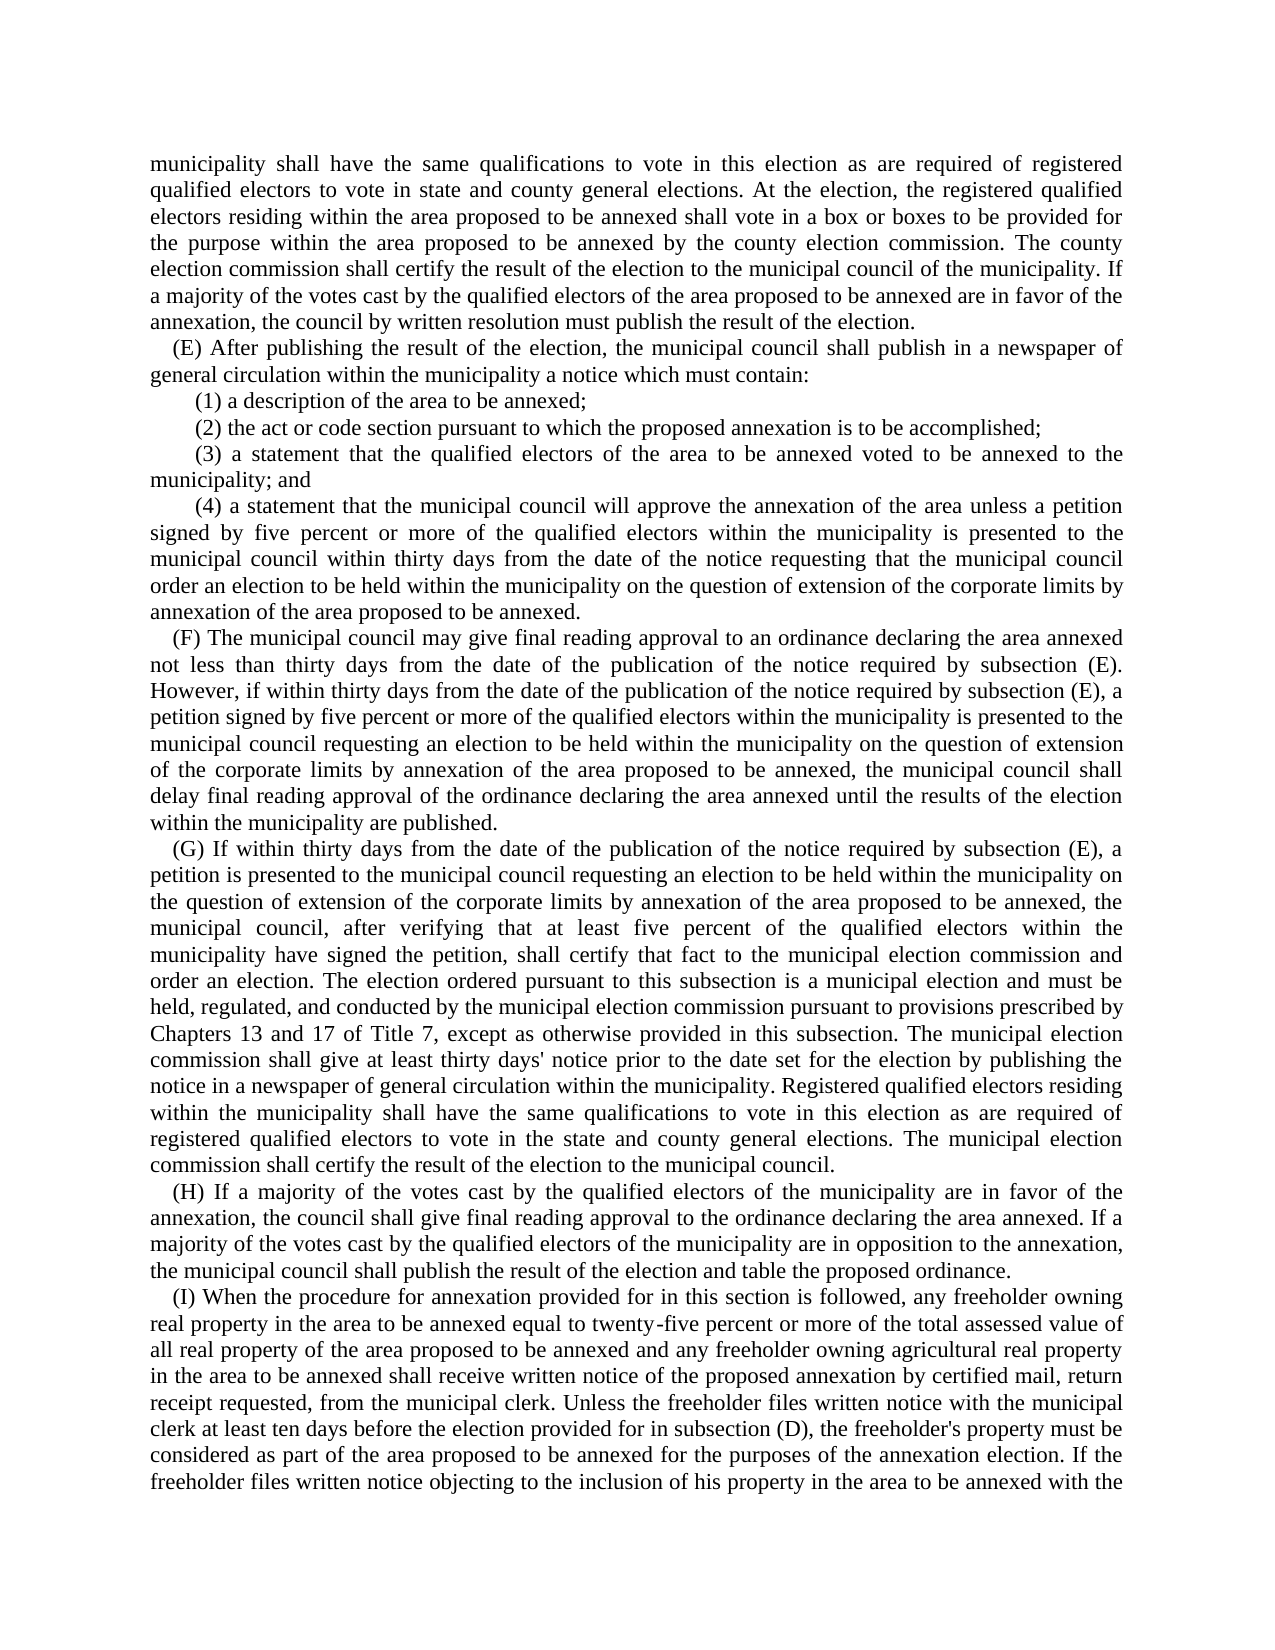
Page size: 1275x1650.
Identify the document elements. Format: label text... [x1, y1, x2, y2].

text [150, 150, 1125, 334]
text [150, 1283, 1125, 1494]
text (E) After publishing the result of the election, the municipal council shall publish in a newspaper of general circulation within the municipality a notice which must contain: [150, 334, 1125, 387]
text (G) If within thirty days from the date of the publication of the notice required by subsection (E), a petition is presented to the municipal council requesting an election to be held within the municipality on the question of extension of the corporate limits by annexation of the area proposed to be annexed, the municipal council, after verifying that at least five percent of the qualified electors within the municipality have signed the petition, shall certify that fact to the municipal election commission and order an election. The election ordered pursuant to this subsection is a municipal election and must be held, regulated, and conducted by the municipal election commission pursuant to provisions prescribed by Chapters 13 and 17 of Title 7, except as otherwise provided in this subsection. The municipal election commission shall give at least thirty days' notice prior to the date set for the election by publishing the notice in a newspaper of general circulation within the municipality. Registered qualified electors residing within the municipality shall have the same qualifications to vote in this election as are required of registered qualified electors to vote in the state and county general elections. The municipal election commission shall certify the result of the election to the municipal council. [150, 835, 1125, 1178]
text (1) a description of the area to be annexed; [150, 387, 1125, 413]
text (4) a statement that the municipal council will approve the annexation of the area unless a petition signed by five percent or more of the qualified electors within the municipality is presented to the municipal council within thirty days from the date of the notice requesting that the municipal council order an election to be held within the municipality on the question of extension of the corporate limits by annexation of the area proposed to be annexed. [150, 493, 1125, 624]
text (3) a statement that the qualified electors of the area to be annexed voted to be annexed to the municipality; and [150, 440, 1125, 493]
text (H) If a majority of the votes cast by the qualified electors of the municipality are in favor of the annexation, the council shall give final reading approval to the ordinance declaring the area annexed. If a majority of the votes cast by the qualified electors of the municipality are in opposition to the annexation, the municipal council shall publish the result of the election and table the proposed ordinance. [150, 1178, 1125, 1283]
text (2) the act or code section pursuant to which the proposed annexation is to be accomplished; [150, 413, 1125, 440]
text (F) The municipal council may give final reading approval to an ordinance declaring the area annexed not less than thirty days from the date of the publication of the notice required by subsection (E). However, if within thirty days from the date of the publication of the notice required by subsection (E), a petition signed by five percent or more of the qualified electors within the municipality is presented to the municipal council requesting an election to be held within the municipality on the question of extension of the corporate limits by annexation of the area proposed to be annexed, the municipal council shall delay final reading approval of the ordinance declaring the area annexed until the results of the election within the municipality are published. [150, 624, 1125, 835]
